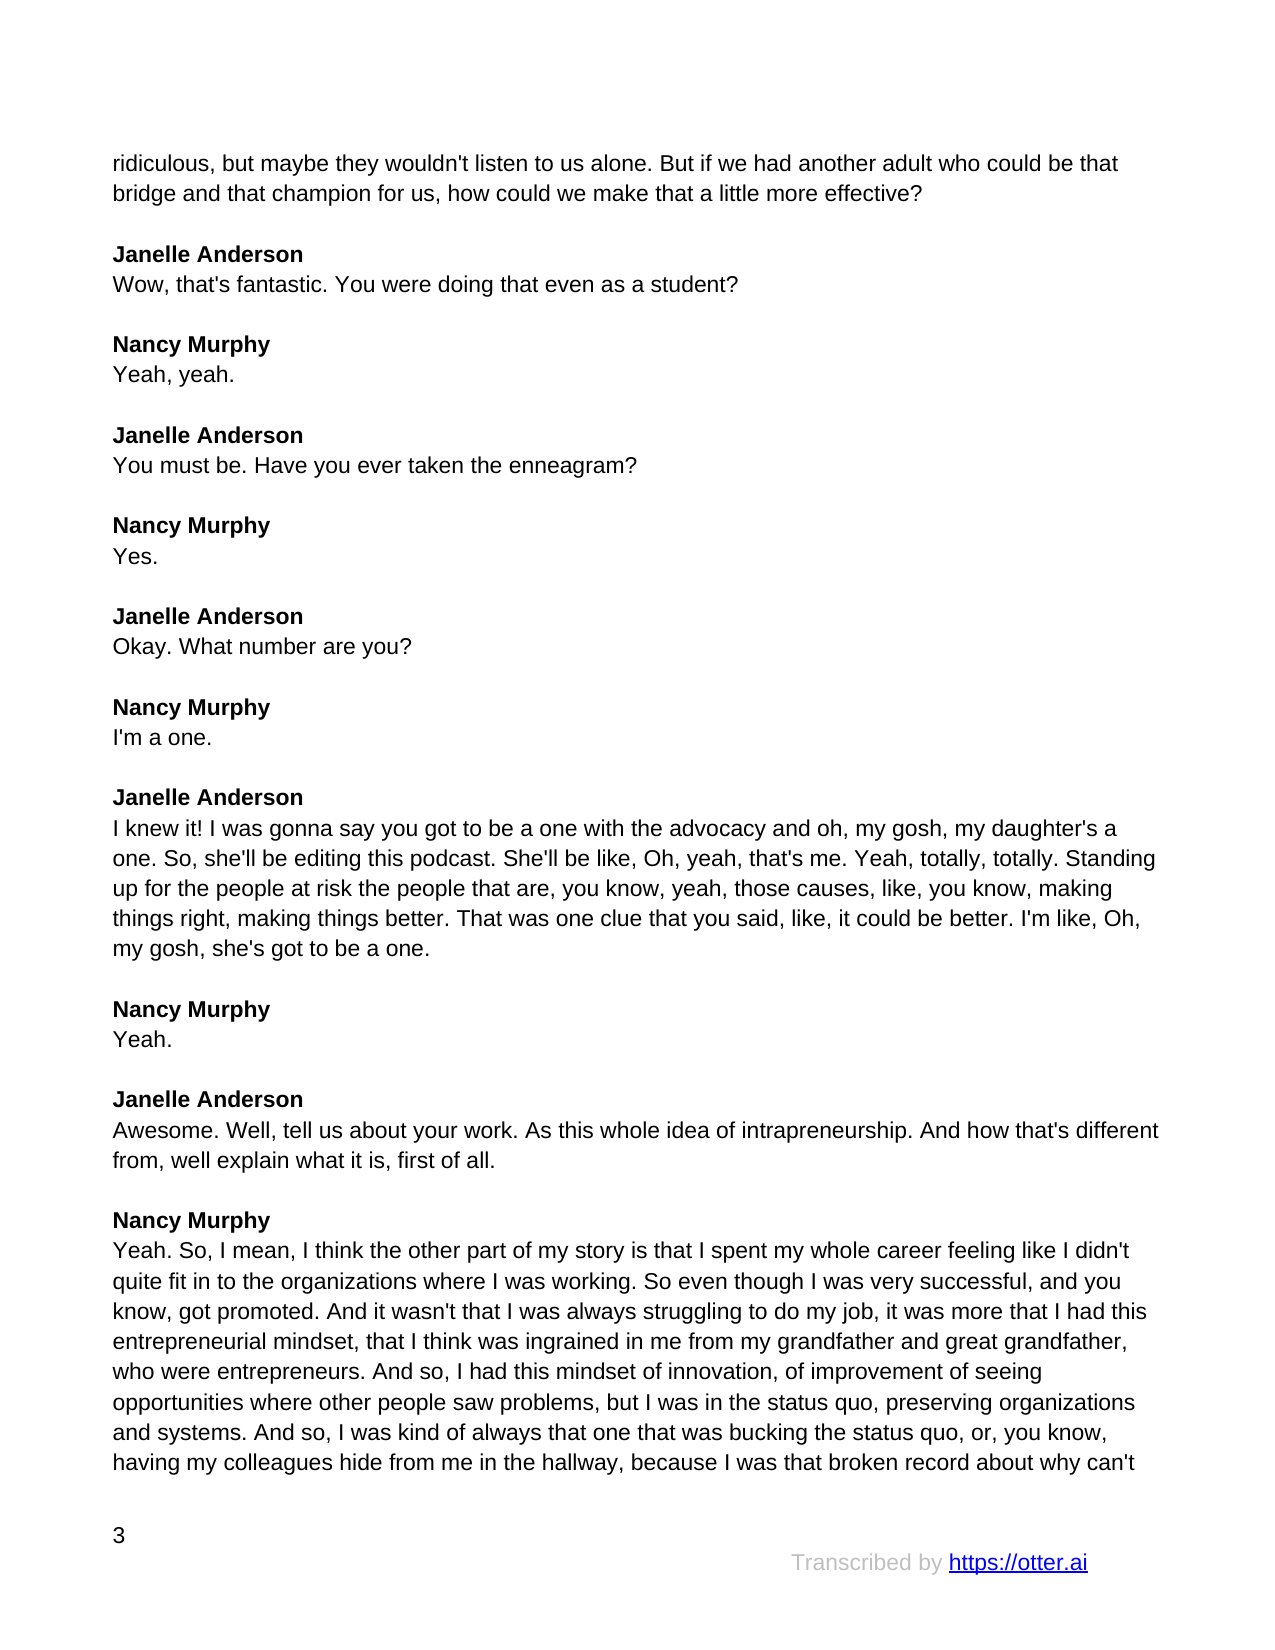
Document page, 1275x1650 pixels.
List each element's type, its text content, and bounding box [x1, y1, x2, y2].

text Nancy Murphy [112, 331, 1162, 358]
text Yes. [112, 543, 1162, 569]
text Wow, that's fantastic. You were doing that even as a student? [112, 271, 1162, 297]
text Janelle Anderson [112, 241, 1162, 267]
text Janelle Anderson [112, 784, 1162, 811]
text I knew it! I was gonna say you got to be a one with the advocacy and oh, my gosh, my daughter's a one. So, she'll be editing this podcast. She'll be like, Oh, yeah, that's me. Yeah, totally, totally. Standing up for the people at risk the people that are, you know, yeah, those causes, like, you know, making things right, making things better. That was one clue that you said, like, it could be better. I'm like, Oh, my gosh, she's got to be a one. [112, 814, 1162, 962]
text You must be. Have you ever taken the enneagram? [112, 452, 1162, 478]
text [112, 1237, 1162, 1475]
text Yeah, yeah. [112, 361, 1162, 388]
text I'm a one. [112, 724, 1162, 750]
text Nancy Murphy [112, 1207, 1162, 1234]
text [112, 150, 1162, 207]
text Awesome. Well, tell us about your work. As this whole idea of intrapreneurship. And how that's different from, well explain what it is, first of all. [112, 1117, 1162, 1173]
text Yeah. [112, 1026, 1162, 1052]
text Nancy Murphy [112, 996, 1162, 1022]
text Okay. What number are you? [112, 633, 1162, 660]
text Nancy Murphy [112, 512, 1162, 539]
text Janelle Anderson [112, 603, 1162, 629]
text Janelle Anderson [112, 422, 1162, 448]
text Janelle Anderson [112, 1086, 1162, 1113]
text Nancy Murphy [112, 694, 1162, 720]
